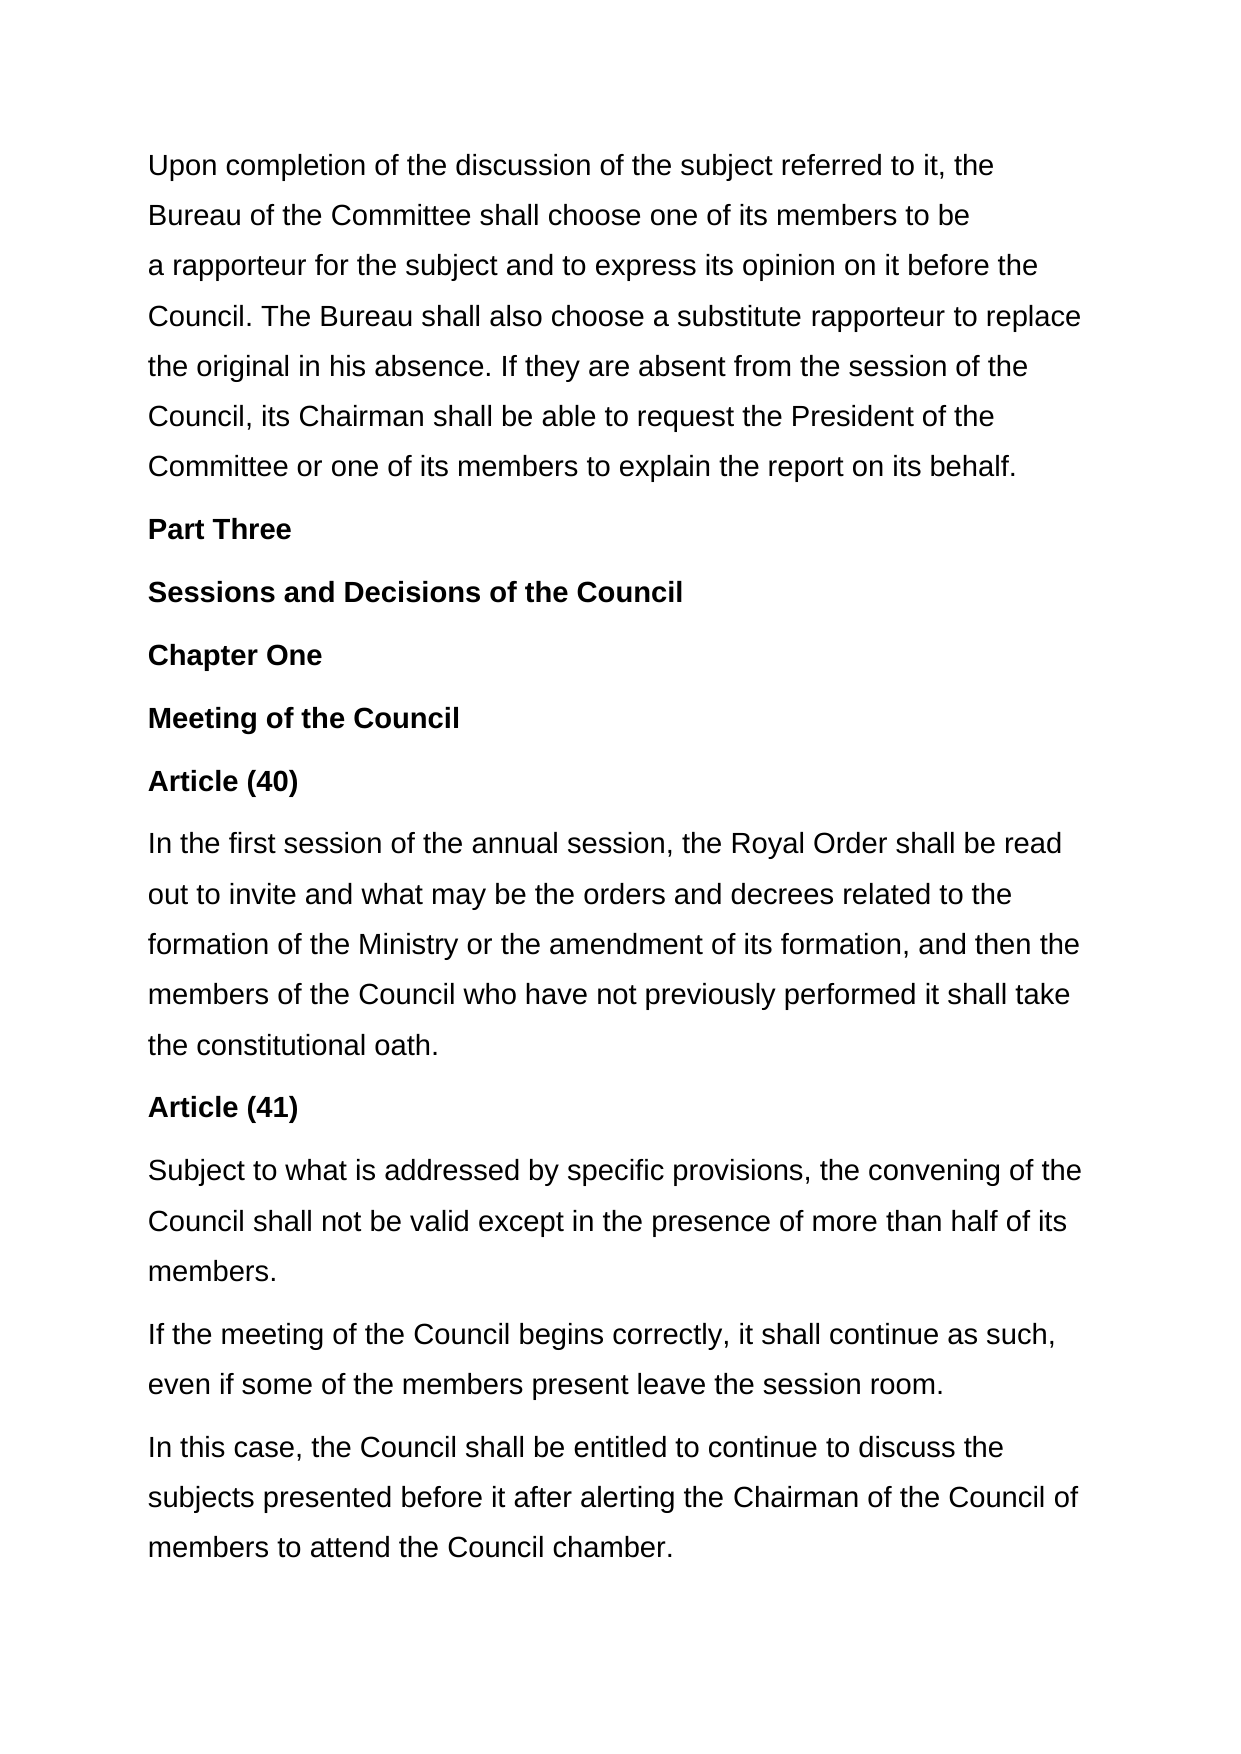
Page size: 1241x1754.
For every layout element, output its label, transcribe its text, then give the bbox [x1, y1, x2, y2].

text If the meeting of the Council begins correctly, it shall continue as such, even if some of the members present leave the session room. [148, 1317, 1093, 1401]
text Chapter One [148, 638, 1093, 671]
text Subject to what is addressed by specific provisions, the convening of the Council shall not be valid except in the presence of more than half of its members. [148, 1153, 1093, 1287]
text Part Three [148, 512, 1093, 546]
text In this case, the Council shall be entitled to continue to discuss the subjects presented before it after alerting the Chairman of the Council of members to attend the Council chamber. [148, 1430, 1093, 1564]
text Article (40) [148, 763, 1093, 797]
text Upon completion of the discussion of the subject referred to it, the Bureau of the Committee shall choose one of its members to be a rapporteur for the subject and to express its opinion on it before the Council. The Bureau shall also choose a substitute rapporteur to replace the original in his absence. If they are absent from the session of the Council, its Chairman shall be able to request the President of the Committee or one of its members to explain the report on its behalf. [148, 148, 1093, 483]
text In the first session of the annual session, the Royal Order shall be read out to invite and what may be the orders and decrees related to the formation of the Ministry or the amendment of its formation, and then the members of the Council who have not previously performed it shall take the constitutional oath. [148, 826, 1093, 1061]
text Meeting of the Council [148, 701, 1093, 734]
text Sessions and Decisions of the Council [148, 575, 1093, 609]
text Article (41) [148, 1090, 1093, 1124]
